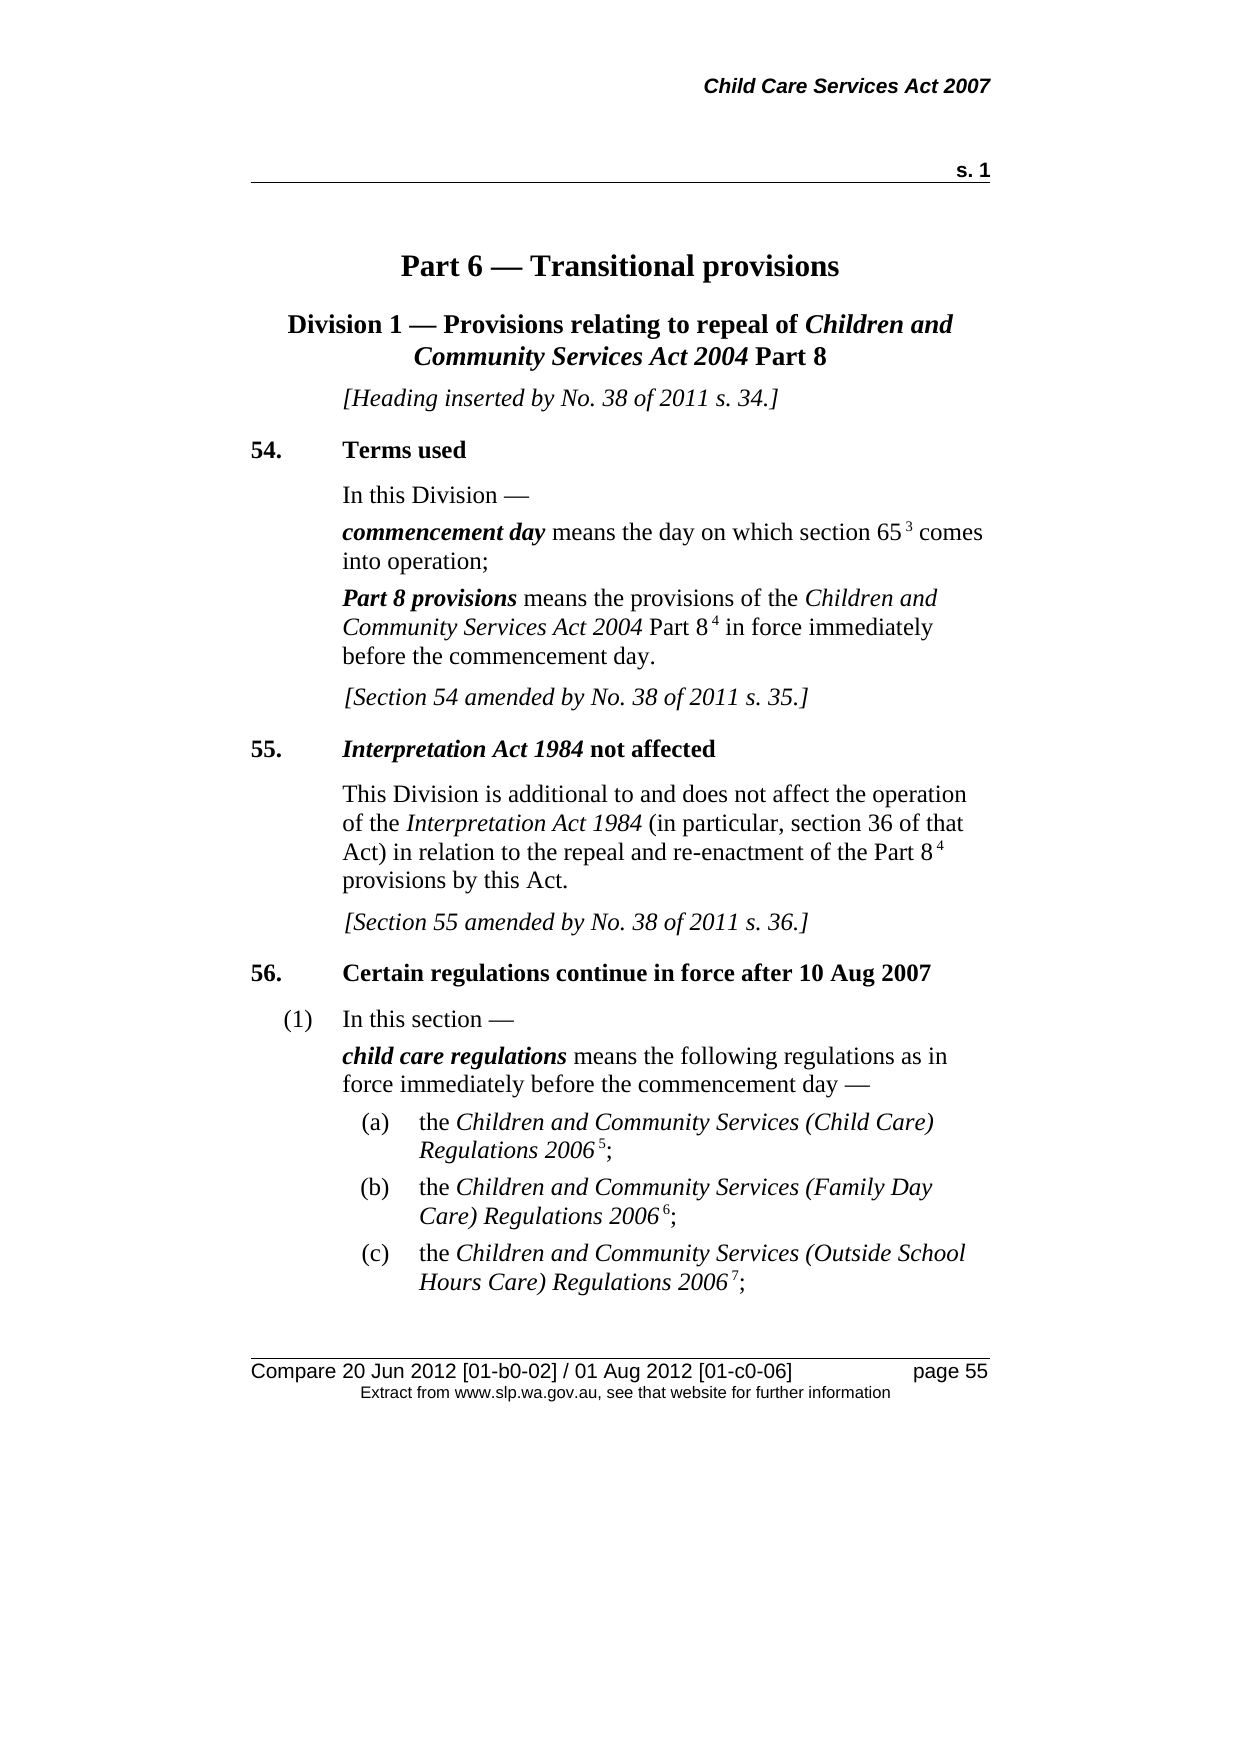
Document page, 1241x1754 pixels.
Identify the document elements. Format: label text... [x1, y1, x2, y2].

subtitle 55. Interpretation Act 1984 not affected [251, 734, 990, 762]
text child care regulations means the following regulations as in force immediately before the commencement day — [251, 1041, 990, 1098]
text commencement day means the day on which section 65 3 comes into operation; [251, 517, 990, 575]
subtitle Division 1 — Provisions relating to repeal of Children and Community Services Act 2004 Part 8 [251, 308, 990, 371]
subtitle [Heading inserted by No. 38 of 2011 s. 34.] [251, 383, 990, 412]
text (1) In this section — [251, 1004, 990, 1032]
subtitle Part 6 — Transitional provisions [251, 247, 990, 283]
text In this Division — [251, 480, 990, 509]
text (b) the Children and Community Services (Family Day Care) Regulations 2006 6; [251, 1172, 990, 1230]
subtitle 54. Terms used [251, 435, 990, 464]
text (a) the Children and Community Services (Child Care) Regulations 2006 5; [251, 1107, 990, 1164]
text Part 8 provisions means the provisions of the Children and Community Services Act 2004 Part 8 4 in force immediately before the commencement day. [251, 583, 990, 669]
text (c) the Children and Community Services ( Hours Care) Regulations 2006 7; [251, 1238, 990, 1296]
text [Section 55 amended by No. 38 of 2011 s. 36.] [251, 907, 990, 935]
subtitle 56. Certain regulations continue in force after 10 Aug 2007 [251, 958, 990, 987]
text [Section 54 amended by No. 38 of 2011 s. 35.] [251, 682, 990, 711]
text This Division is additional to and does not affect the operation of the Interpretation Act 1984 (in particular, section 36 of that Act) in relation to the repeal and re-enactment of the Part 8 4 provisions by this Act. [251, 779, 990, 894]
